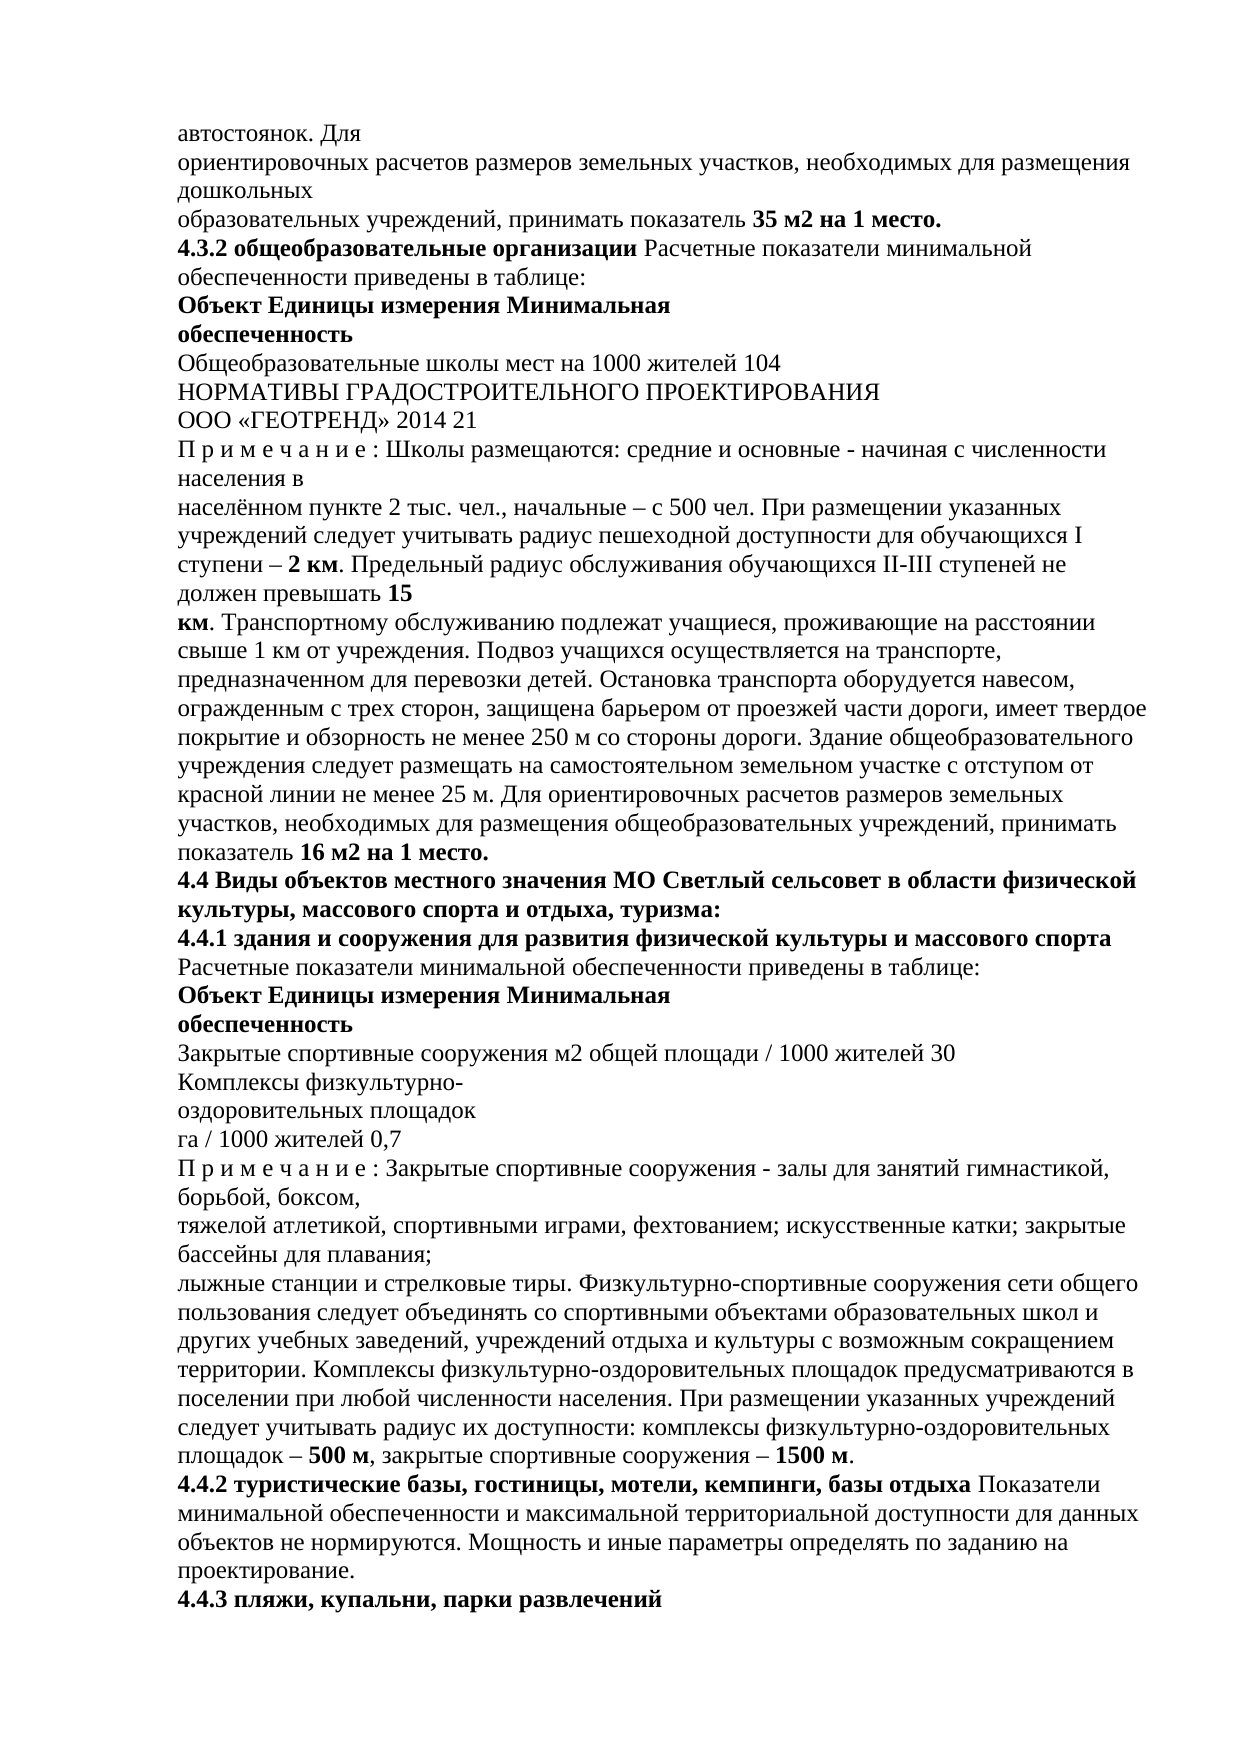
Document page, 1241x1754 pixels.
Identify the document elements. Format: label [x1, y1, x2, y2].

text [177, 118, 1152, 1613]
